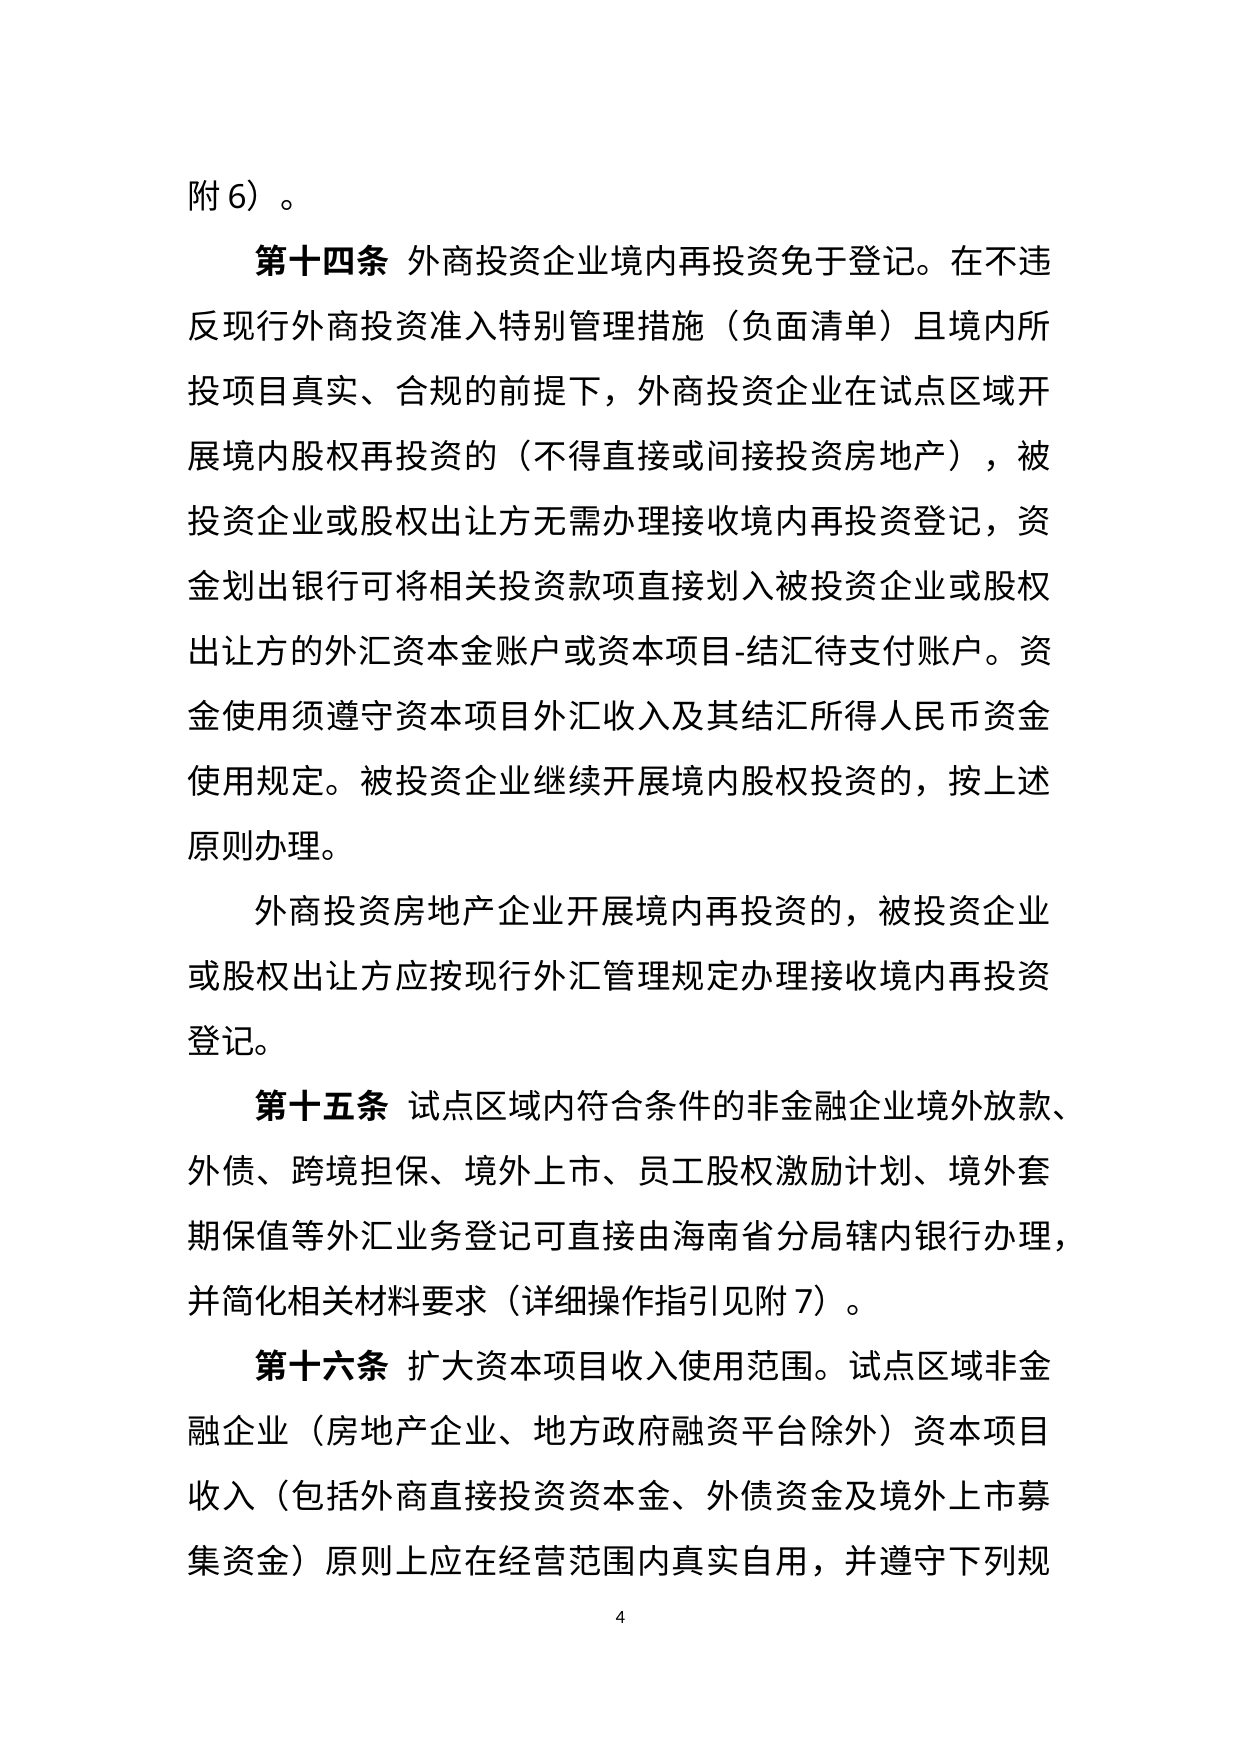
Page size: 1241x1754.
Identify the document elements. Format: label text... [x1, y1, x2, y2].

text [187, 1332, 1053, 1592]
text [187, 162, 1053, 227]
text 第十五条 试点区域内符合条件的非金融企业境外放款、外债、跨境担保、境外上市、员工股权激励计划、境外套期保值等外汇业务登记可直接由海南省分局辖内银行办理，并简化相关材料要求（详细操作指引见附7）。 [187, 1072, 1053, 1332]
text 第十四条 外商投资企业境内再投资免于登记。在不违反现行外商投资准入特别管理措施（负面清单）且境内所投项目真实、合规的前提下，外商投资企业在试点区域开展境内股权再投资的（不得直接或间接投资房地产），被投资企业或股权出让方无需办理接收境内再投资登记，资金划出银行可将相关投资款项直接划入被投资企业或股权出让方的外汇资本金账户或资本项目-结汇待支付账户。资金使用须遵守资本项目外汇收入及其结汇所得人民币资金使用规定。被投资企业继续开展境内股权投资的，按上述原则办理。 [187, 227, 1053, 877]
text 外商投资房地产企业开展境内再投资的，被投资企业或股权出让方应按现行外汇管理规定办理接收境内再投资登记。 [187, 877, 1053, 1072]
